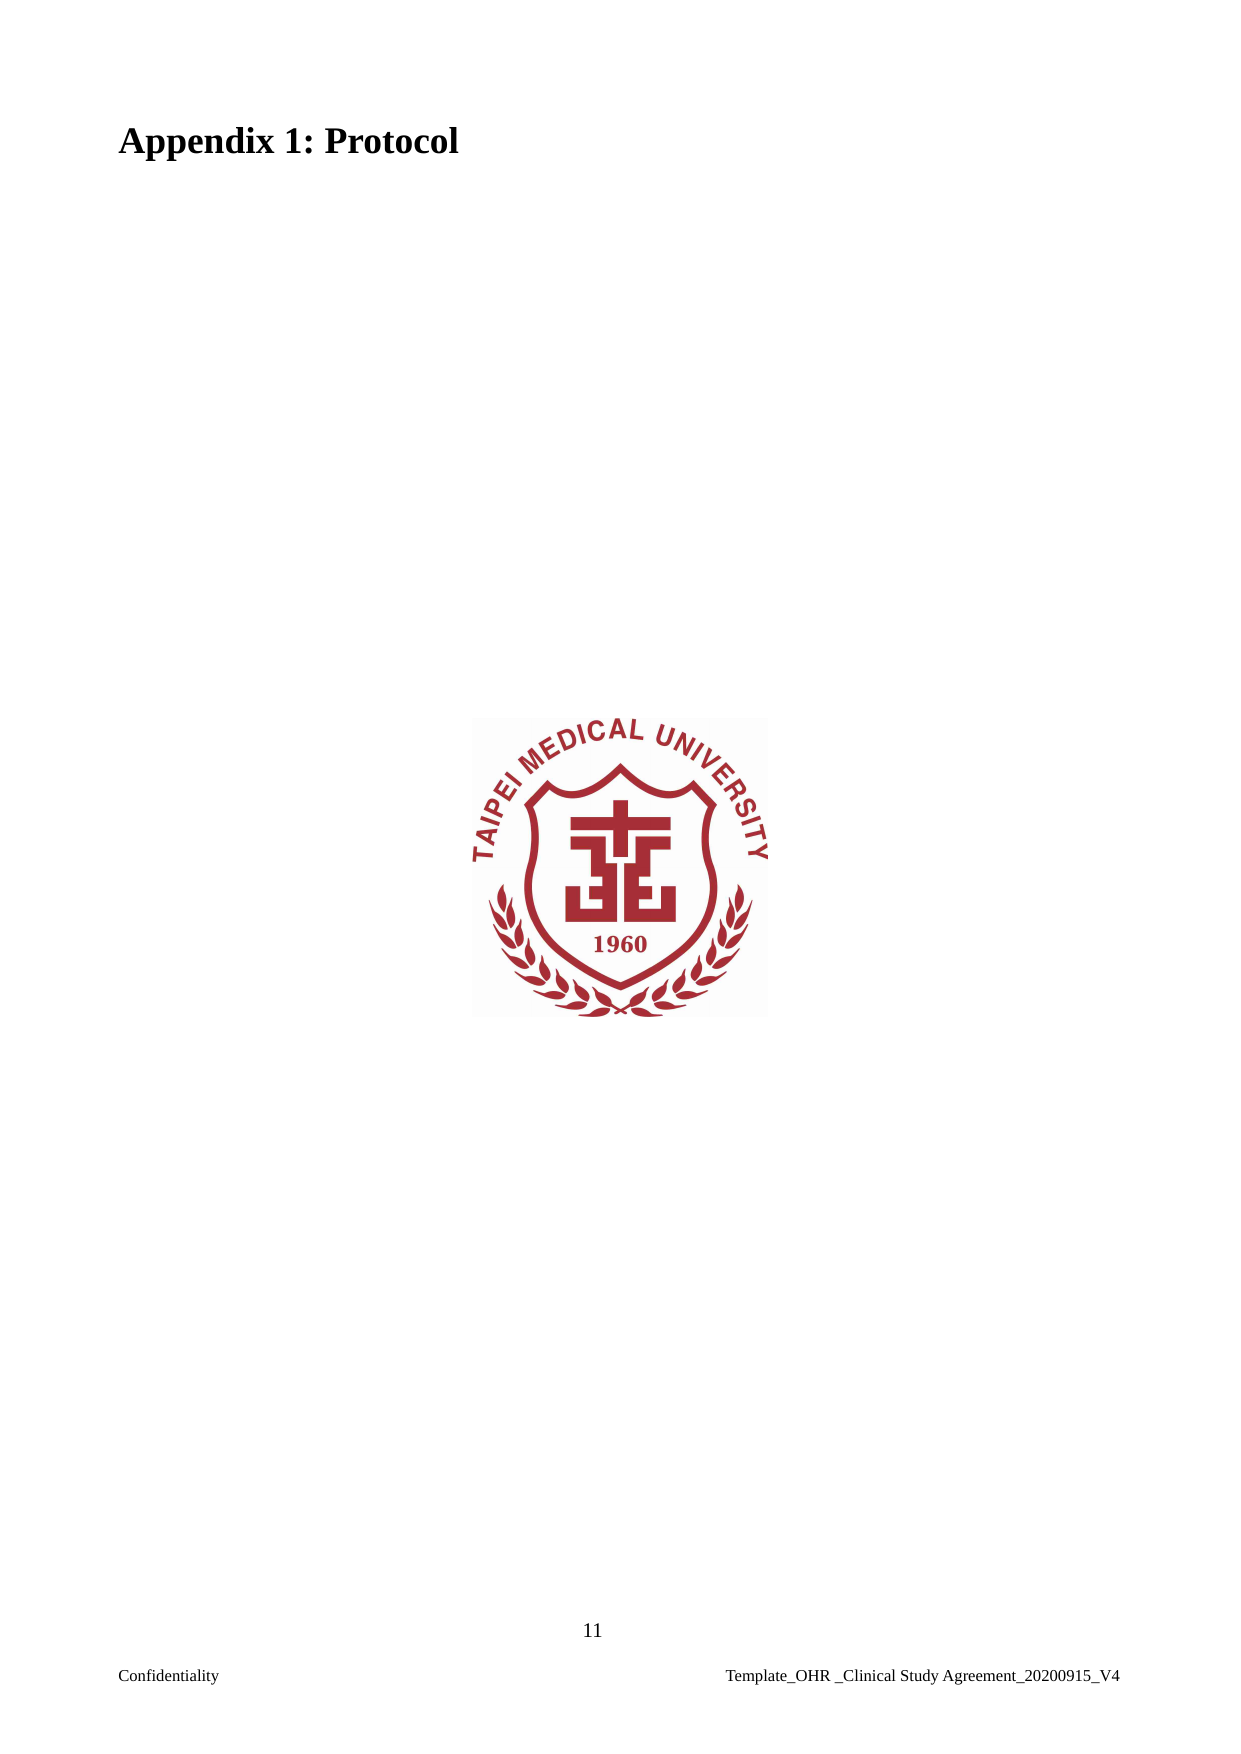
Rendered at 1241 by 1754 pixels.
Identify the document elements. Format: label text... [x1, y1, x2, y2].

picture [472, 718, 768, 1017]
text Appendix 1: Protocol [118, 118, 1122, 161]
